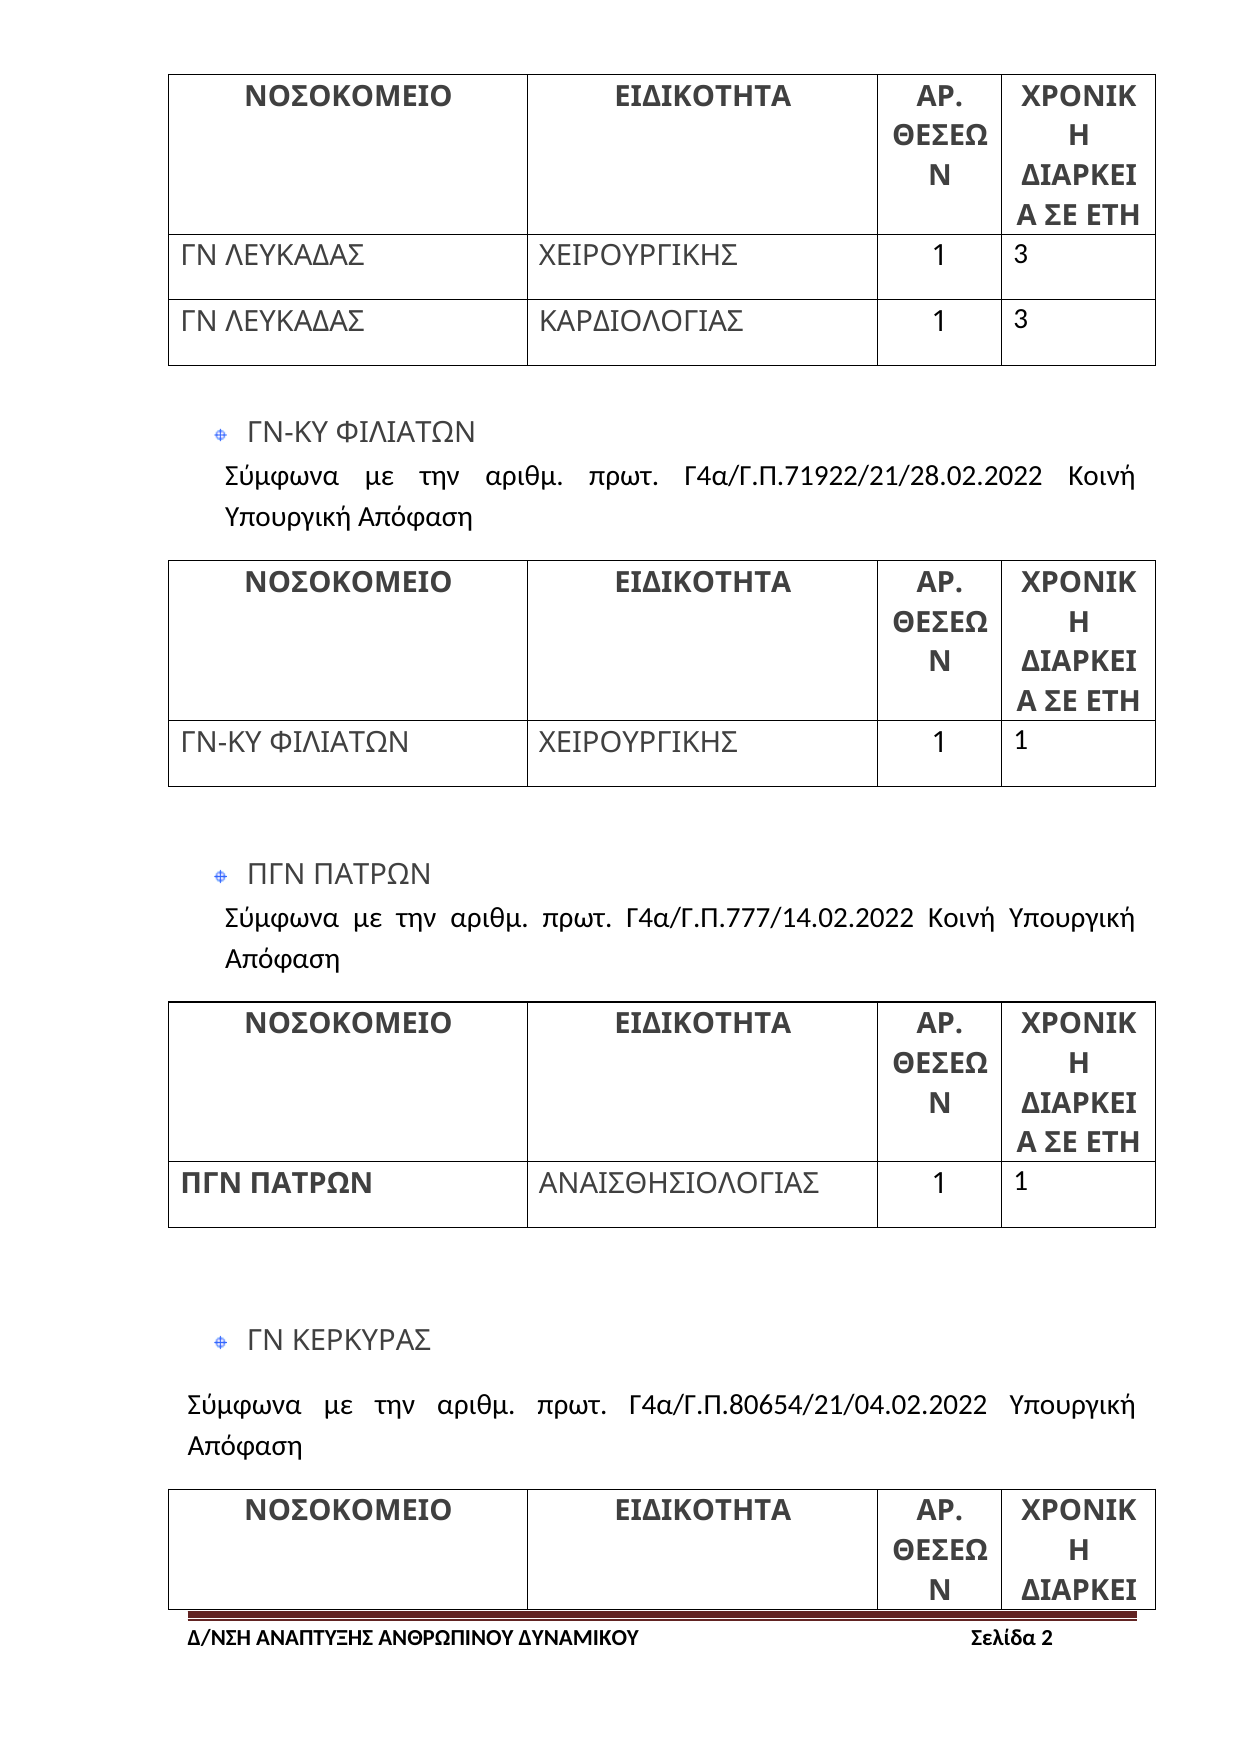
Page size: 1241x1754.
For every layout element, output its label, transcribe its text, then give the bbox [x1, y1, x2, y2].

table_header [1002, 1490, 1155, 1608]
list ΠΓΝ ΠΑΤΡΩΝ [209, 853, 1137, 893]
table_header ΑΡ. ΘΕΣΕΩΝ [878, 561, 1001, 720]
table_cell ΓΝ ΛΕΥΚΑΔΑΣ [169, 300, 527, 365]
table_header ΝΟΣΟΚΟΜΕΙΟ [169, 561, 527, 720]
list Σύμφωνα με την αριθμ. πρωτ. Γ4α/Γ.Π.777/14.02.2022 Κοινή Υπουργική Απόφαση [225, 899, 1137, 975]
table_cell 1 [878, 300, 1001, 365]
table_header ΕΙΔΙΚΟΤΗΤΑ [528, 1490, 877, 1608]
table_cell ΚΑΡΔΙΟΛΟΓΙΑΣ [528, 300, 877, 365]
table_cell ΓΝ ΛΕΥΚΑΔΑΣ [169, 235, 527, 299]
table_header ΝΟΣΟΚΟΜΕΙΟ [169, 1003, 527, 1161]
table_cell 3 [1002, 235, 1155, 299]
table_header ΑΡ. ΘΕΣΕΩΝ [878, 75, 1001, 234]
picture [210, 426, 227, 443]
table_cell 3 [1002, 300, 1155, 365]
table_header ΑΡ. ΘΕΣΕΩΝ [878, 1003, 1001, 1161]
table_cell ΓΝ-ΚΥ ΦΙΛΙΑΤΩΝ [169, 721, 527, 786]
table_header ΑΡ. ΘΕΣΕΩΝ [878, 1490, 1001, 1608]
table_cell 1 [878, 721, 1001, 786]
table_header ΕΙΔΙΚΟΤΗΤΑ [528, 561, 877, 720]
table_cell 1 [1002, 1162, 1155, 1227]
table_cell 1 [878, 235, 1001, 299]
list ΓΝ ΚΕΡΚΥΡΑΣ [209, 1319, 1137, 1359]
table_header ΧΡΟΝΙΚΗ ΔΙΑΡΚΕΙΑ ΣΕ ΕΤΗ [1002, 75, 1155, 234]
table_header ΕΙΔΙΚΟΤΗΤΑ [528, 75, 877, 234]
table_header ΕΙΔΙΚΟΤΗΤΑ [528, 1003, 877, 1161]
text Σύμφωνα με την αριθμ. πρωτ. Γ4α/Γ.Π.80654/21/04.02.2022 Υπουργική Απόφαση [187, 1386, 1137, 1462]
table_header ΝΟΣΟΚΟΜΕΙΟ [169, 1490, 527, 1608]
table_header ΧΡΟΝΙΚΗ ΔΙΑΡΚΕΙΑ ΣΕ ΕΤΗ [1002, 561, 1155, 720]
table_header ΝΟΣΟΚΟΜΕΙΟ [169, 75, 527, 234]
table_cell ΧΕΙΡΟΥΡΓΙΚΗΣ [528, 721, 877, 786]
table_cell ΠΓΝ ΠΑΤΡΩΝ [169, 1162, 527, 1227]
list Σύμφωνα με την αριθμ. πρωτ. Γ4α/Γ.Π.71922/21/28.02.2022 Κοινή Υπουργική Απόφαση [225, 457, 1137, 534]
picture [210, 1333, 227, 1351]
table_header ΧΡΟΝΙΚΗ ΔΙΑΡΚΕΙΑ ΣΕ ΕΤΗ [1002, 1003, 1155, 1161]
table_cell 1 [1002, 721, 1155, 786]
picture [210, 867, 227, 885]
table_cell ΧΕΙΡΟΥΡΓΙΚΗΣ [528, 235, 877, 299]
table_cell ΑΝΑΙΣΘΗΣΙΟΛΟΓΙΑΣ [528, 1162, 877, 1227]
list ΓΝ-ΚΥ ΦΙΛΙΑΤΩΝ [209, 412, 1137, 451]
table_cell 1 [878, 1162, 1001, 1227]
